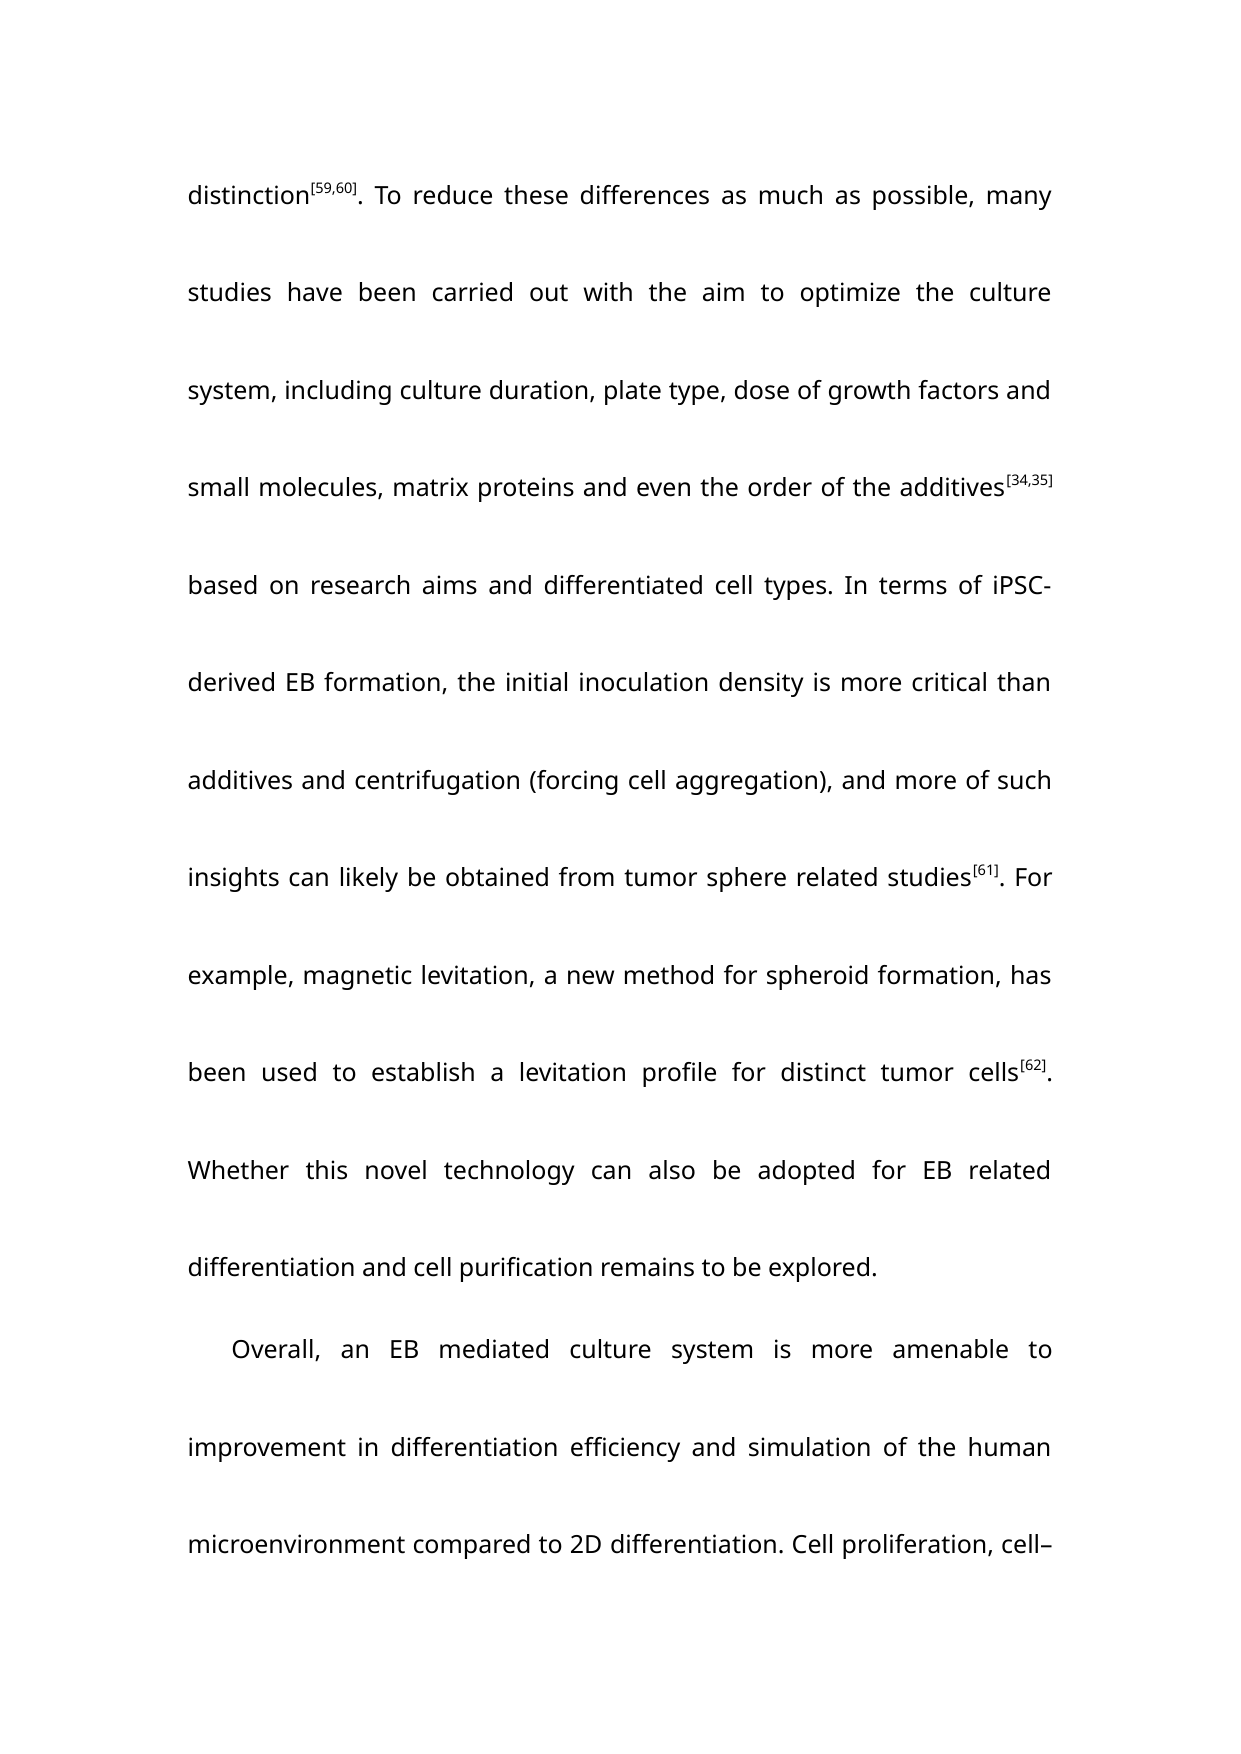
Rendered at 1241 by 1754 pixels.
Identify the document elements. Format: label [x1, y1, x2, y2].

text [187, 1316, 1053, 1576]
text [187, 162, 1053, 1299]
